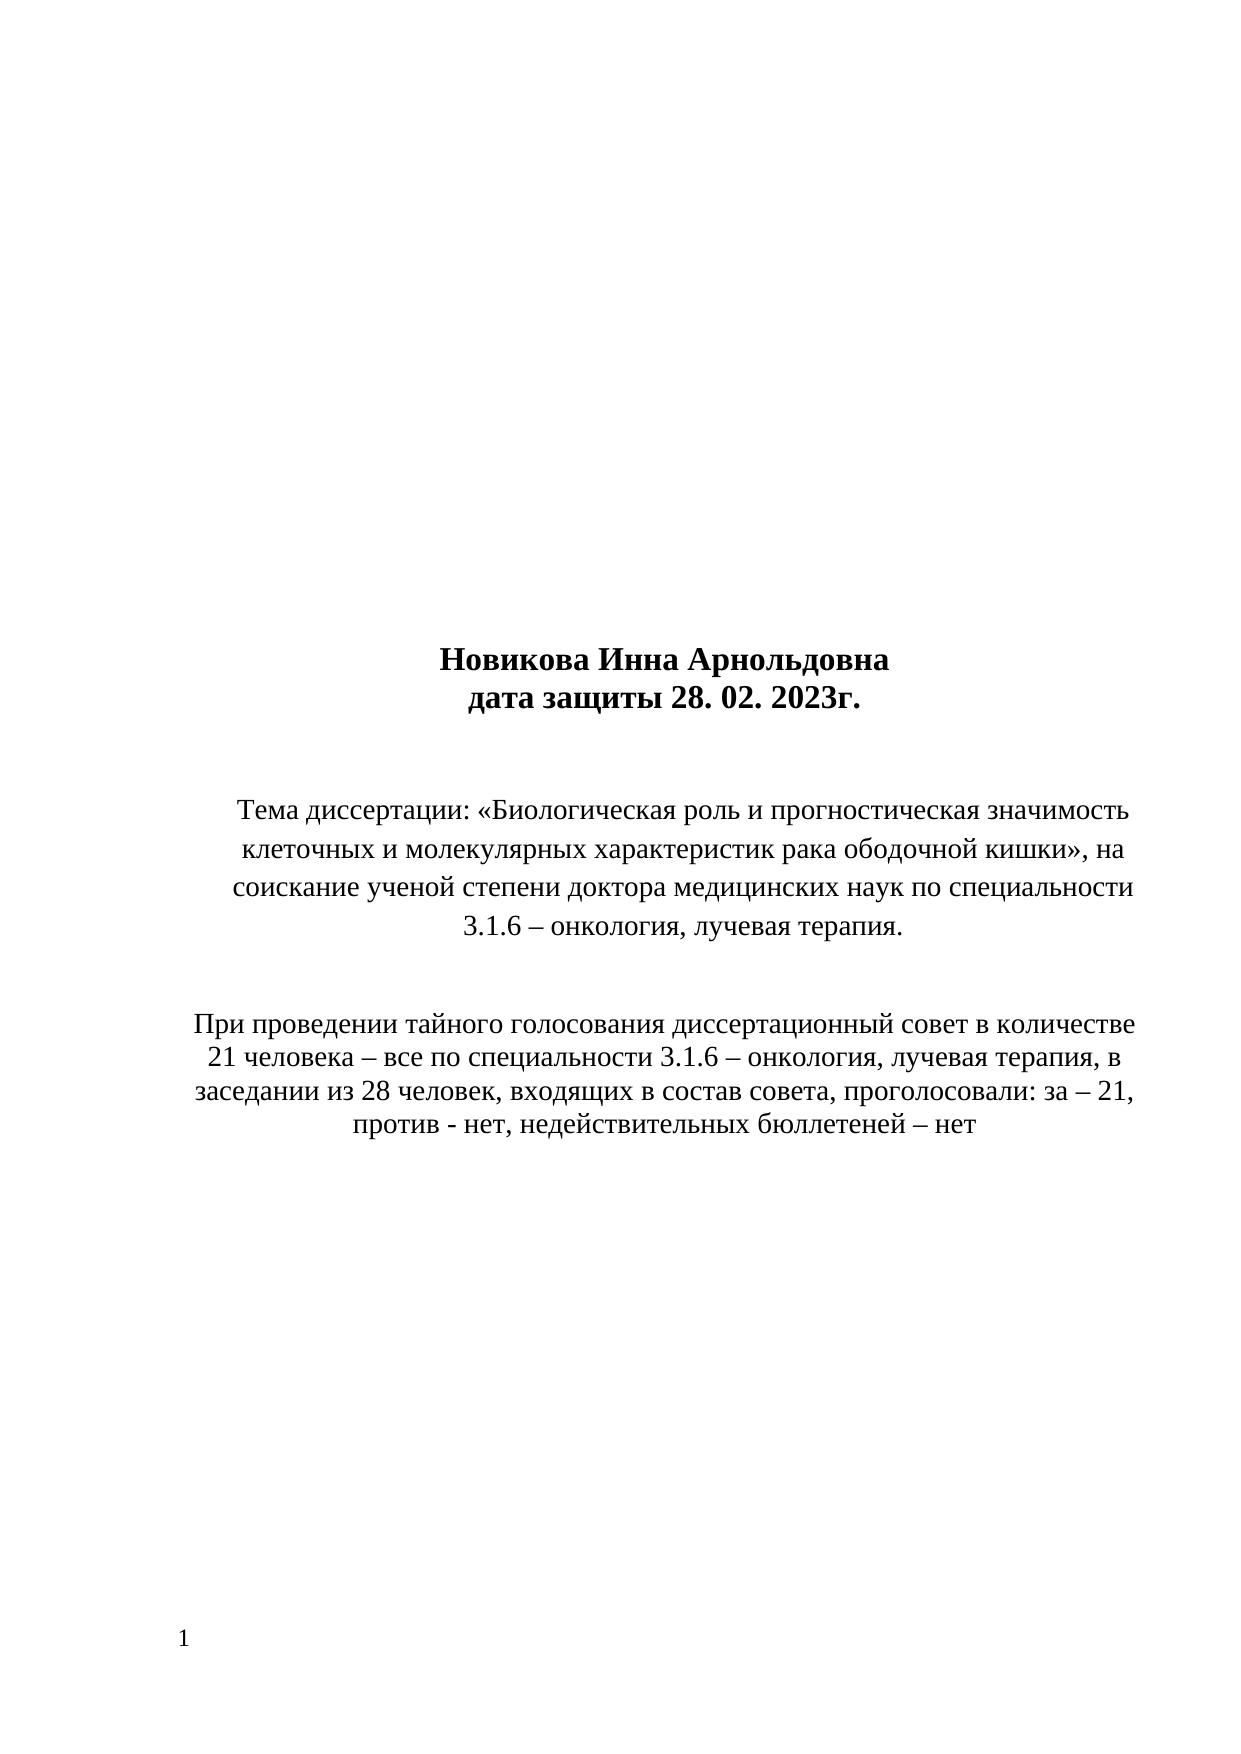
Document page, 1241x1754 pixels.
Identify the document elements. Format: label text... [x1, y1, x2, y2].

text Новикова Инна Арнольдовна [177, 639, 1152, 677]
text При проведении тайного голосования диссертационный совет в количестве 21 человека – все по специальности 3.1.6 – онкология, лучевая терапия, в заседании из 28 человек, входящих в состав совета, проголосовали: за – 21, против - нет, недействительных бюллетеней – нет [177, 1006, 1152, 1140]
list Тема диссертации: «Биологическая роль и прогностическая значимость клеточных и молекулярных характеристик рака ободочной кишки», на соискание ученой степени доктора медицинских наук по специальности 3.1.6 – онкология, лучевая терапия. [215, 792, 1152, 941]
text дата защиты 28. 02. 2023г. [177, 677, 1152, 716]
